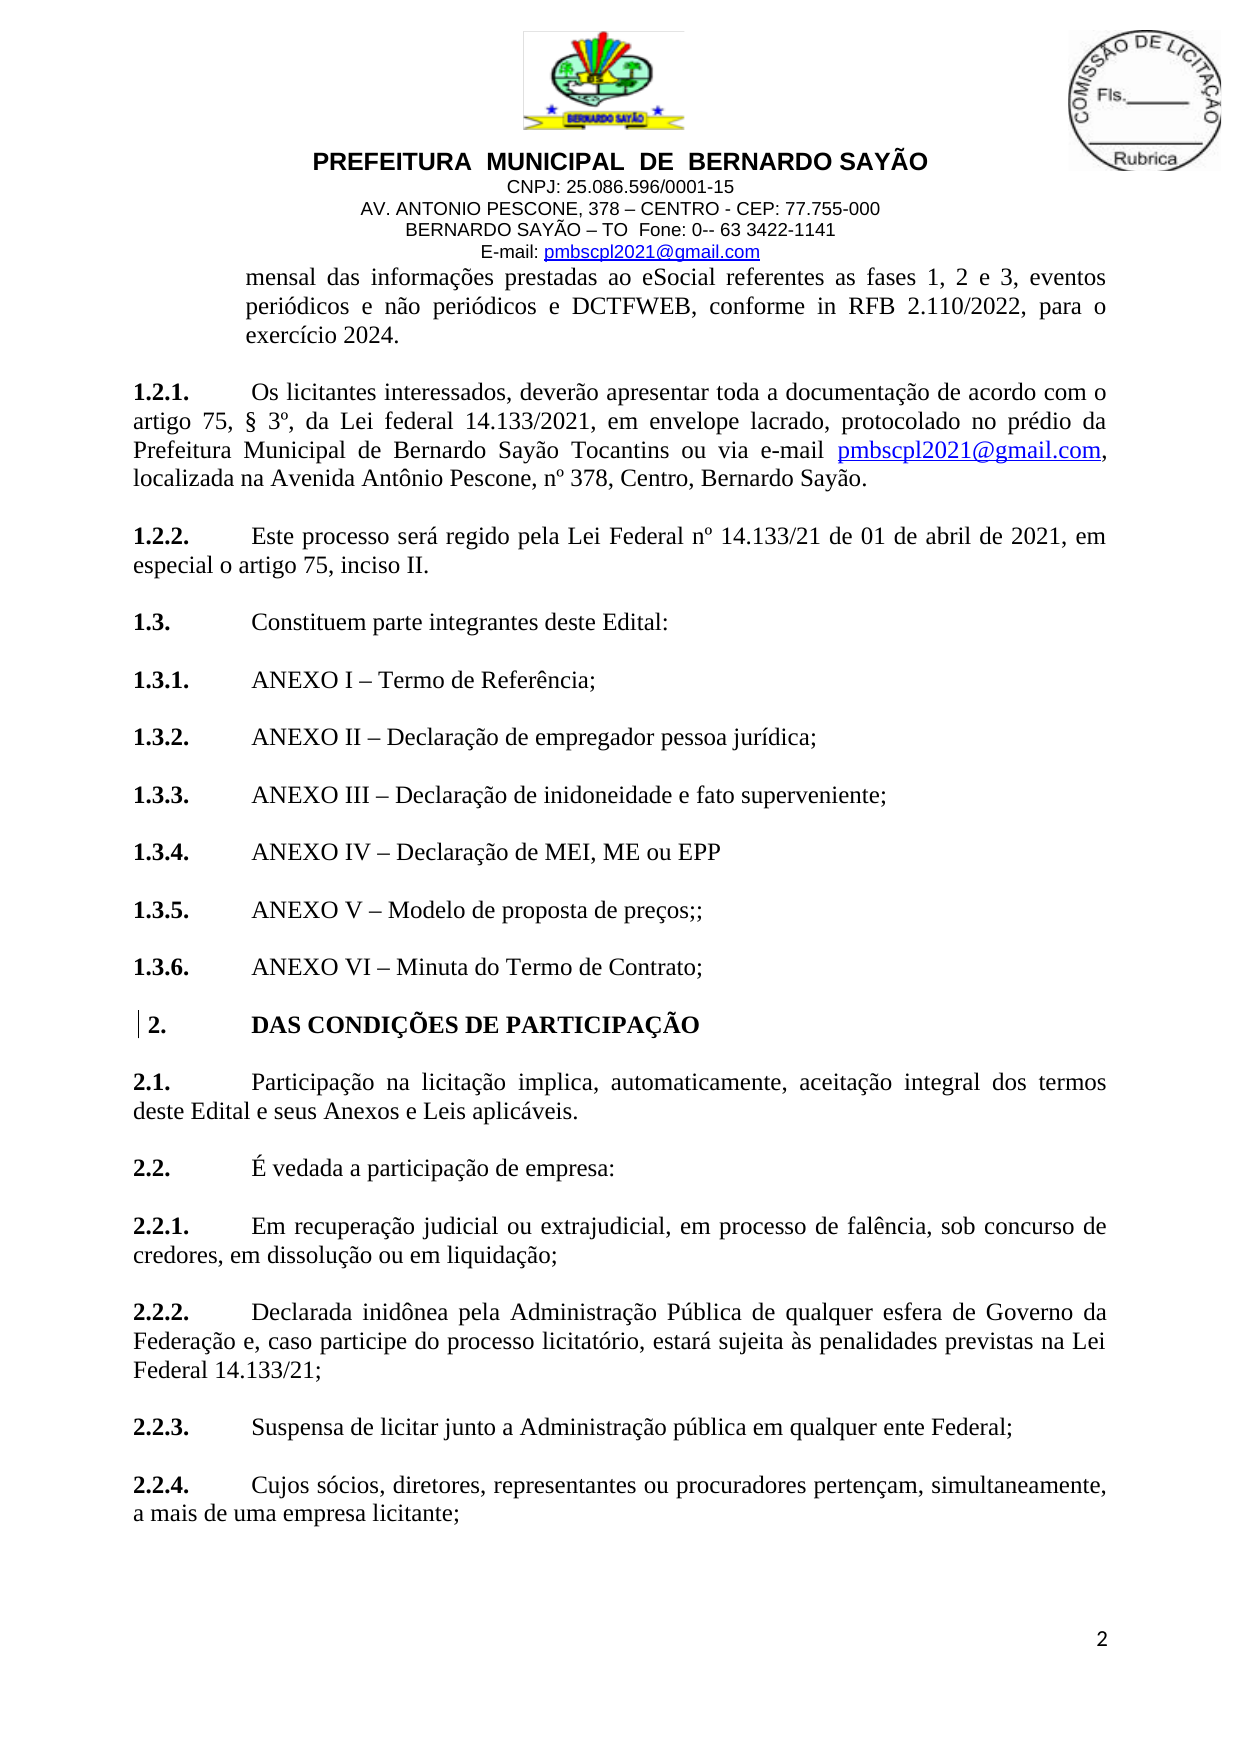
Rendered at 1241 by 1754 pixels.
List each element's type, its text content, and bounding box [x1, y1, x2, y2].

list Em recuperação judicial ou extrajudicial, em processo de falência, sob concurso de credores, em dissolução ou em liquidação; [133, 1211, 1107, 1268]
list ANEXO IV – Declaração de MEI, ME ou EPP [133, 837, 1107, 866]
list ANEXO III – Declaração de inidoneidade e fato superveniente; [133, 780, 1107, 808]
picture [522, 30, 685, 130]
list DAS CONDIÇÕES DE PARTICIPAÇÃO [139, 1010, 1107, 1038]
list É vedada a participação de empresa: [133, 1153, 1107, 1182]
list Cujos sócios, diretores, representantes ou procuradores pertençam, simultaneamente, a mais de uma empresa licitante; [133, 1470, 1107, 1527]
list ANEXO I – Termo de Referência; [133, 665, 1107, 693]
list ANEXO VI – Minuta do Termo de Contrato; [133, 952, 1107, 981]
list Participação na licitação implica, automaticamente, aceitação integral dos termos deste Edital e seus Anexos e Leis aplicáveis. [133, 1067, 1107, 1125]
picture [1068, 30, 1222, 171]
list Declarada inidônea pela Administração Pública de qualquer esfera de Governo da Federação e, caso participe do processo licitatório, estará sujeita às penalidades previstas na Lei Federal 14.133/21; [133, 1297, 1107, 1383]
list ANEXO II – Declaração de empregador pessoa jurídica; [133, 722, 1107, 751]
list Este processo será regido pela Lei Federal nº 14.133/21 de 01 de abril de 2021, em especial o artigo 75, inciso II. [133, 521, 1107, 578]
list Constituem parte integrantes deste Edital: [133, 607, 1107, 636]
list Os licitantes interessados, deverão apresentar toda a documentação de acordo com o artigo 75, § 3º, da Lei federal 14.133/2021, em envelope lacrado, protocolado no prédio da Prefeitura Municipal de Bernardo Sayão Tocantins ou via e-mail pmbscpl2021@gmail.com, localizada na Avenida Antônio Pescone, nº 378, Centro, Bernardo Sayão. [133, 377, 1107, 492]
list Suspensa de licitar junto a Administração pública em qualquer ente Federal; [133, 1412, 1107, 1441]
list ANEXO V – Modelo de proposta de preços;; [133, 895, 1107, 923]
